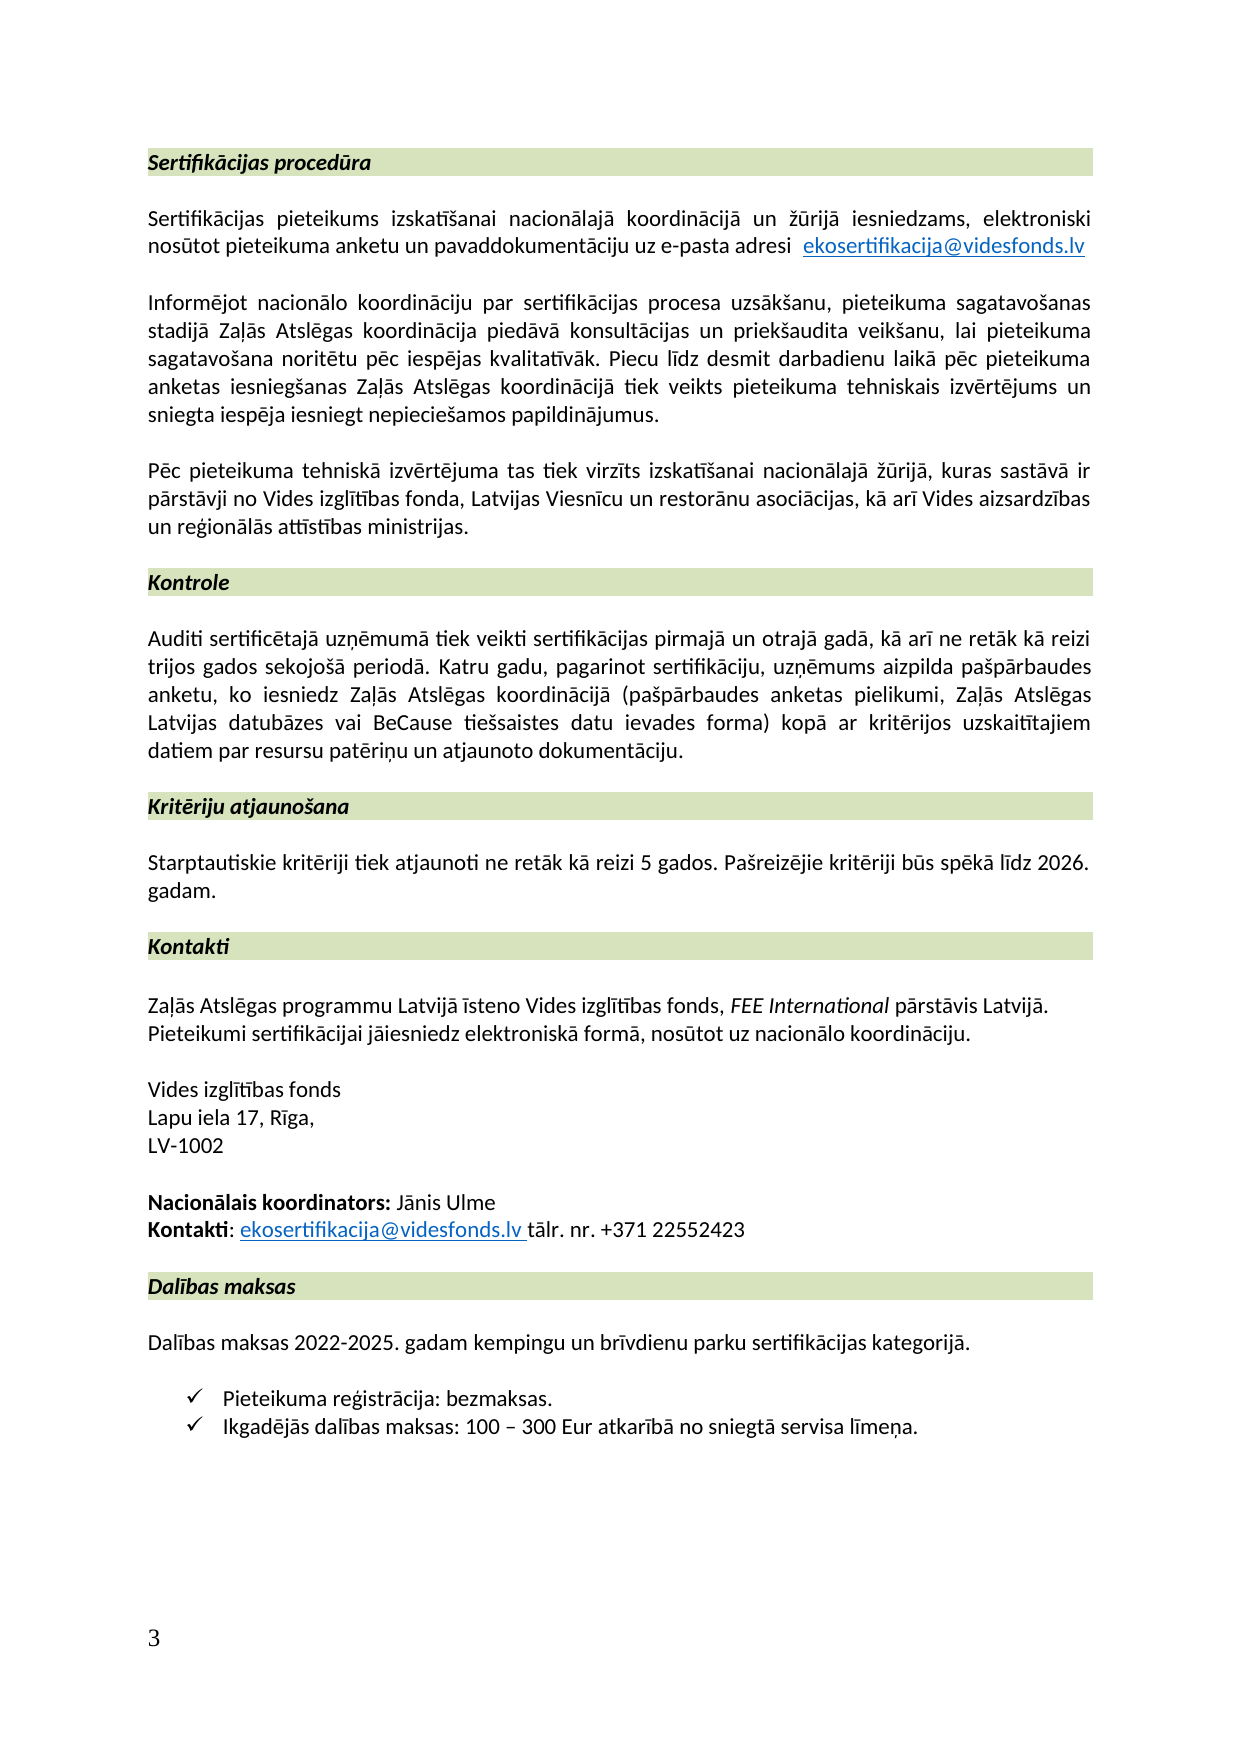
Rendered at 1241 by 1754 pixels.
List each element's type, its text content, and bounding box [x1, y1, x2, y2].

text Informējot nacionālo koordināciju par sertifikācijas procesa uzsākšanu, pieteikuma sagatavošanas stadijā Zaļās Atslēgas koordinācija piedāvā konsultācijas un priekšaudita veikšanu, lai pieteikuma sagatavošana noritētu pēc iespējas kvalitatīvāk. Piecu līdz desmit darbadienu laikā pēc pieteikuma anketas iesniegšanas Zaļās Atslēgas koordinācijā tiek veikts pieteikuma tehniskais izvērtējums un sniegta iespēja iesniegt nepieciešamos papildinājumus. [148, 288, 1093, 428]
text Vides izglītības fonds [148, 1076, 1093, 1103]
text Kontakti: ekosertifikacija@videsfonds.lv tālr. nr. +371 22552423 [148, 1216, 1093, 1244]
text Pēc pieteikuma tehniskā izvērtējuma tas tiek virzīts izskatīšanai nacionālajā žūrijā, kuras sastāvā ir pārstāvji no Vides izglītības fonda, Latvijas Viesnīcu un restorānu asociācijas, kā arī Vides aizsardzības un reģionālās attīstības ministrijas. [148, 456, 1093, 540]
text Sertifikācijas procedūra [148, 148, 1093, 176]
text Kontrole [148, 568, 1093, 596]
text Auditi sertificētajā uzņēmumā tiek veikti sertifikācijas pirmajā un otrajā gadā, kā arī ne retāk kā reizi trijos gados sekojošā periodā. Katru gadu, pagarinot sertifikāciju, uzņēmums aizpilda pašpārbaudes anketu, ko iesniedz Zaļās Atslēgas koordinācijā (pašpārbaudes anketas pielikumi, Zaļās Atslēgas Latvijas datubāzes vai BeCause tiešsaistes datu ievades forma) kopā ar kritērijos uzskaitītajiem datiem par resursu patēriņu un atjaunoto dokumentāciju. [148, 624, 1093, 764]
text Kritēriju atjaunošana [148, 792, 1093, 820]
list Pieteikuma reģistrācija: bezmaksas. [185, 1384, 1093, 1412]
text LV-1002 [148, 1132, 1093, 1159]
text Dalības maksas [148, 1272, 1093, 1300]
text Kontakti [148, 932, 1093, 960]
text Lapu iela 17, Rīga, [148, 1103, 1093, 1132]
text Dalības maksas 2022-2025. gadam kempingu un brīvdienu parku sertifikācijas kategorijā. [148, 1328, 1093, 1356]
text Starptautiskie kritēriji tiek atjaunoti ne retāk kā reizi 5 gados. Pašreizējie kritēriji būs spēkā līdz 2026. gadam. [148, 848, 1093, 904]
text Zaļās Atslēgas programmu Latvijā īsteno Vides izglītības fonds, FEE International pārstāvis Latvijā. [148, 991, 1093, 1019]
text Pieteikumi sertifikācijai jāiesniedz elektroniskā formā, nosūtot uz nacionālo koordināciju. [148, 1019, 1093, 1047]
text Nacionālais koordinators: Jānis Ulme [148, 1188, 1093, 1216]
list Ikgadējās dalības maksas: 100 – 300 Eur atkarībā no sniegtā servisa līmeņa. [185, 1412, 1093, 1441]
text Sertifikācijas pieteikums izskatīšanai nacionālajā koordinācijā un žūrijā iesniedzams, elektroniski nosūtot pieteikuma anketu un pavaddokumentāciju uz e-pasta adresi ekosertifikacija@videsfonds.lv [148, 204, 1093, 260]
